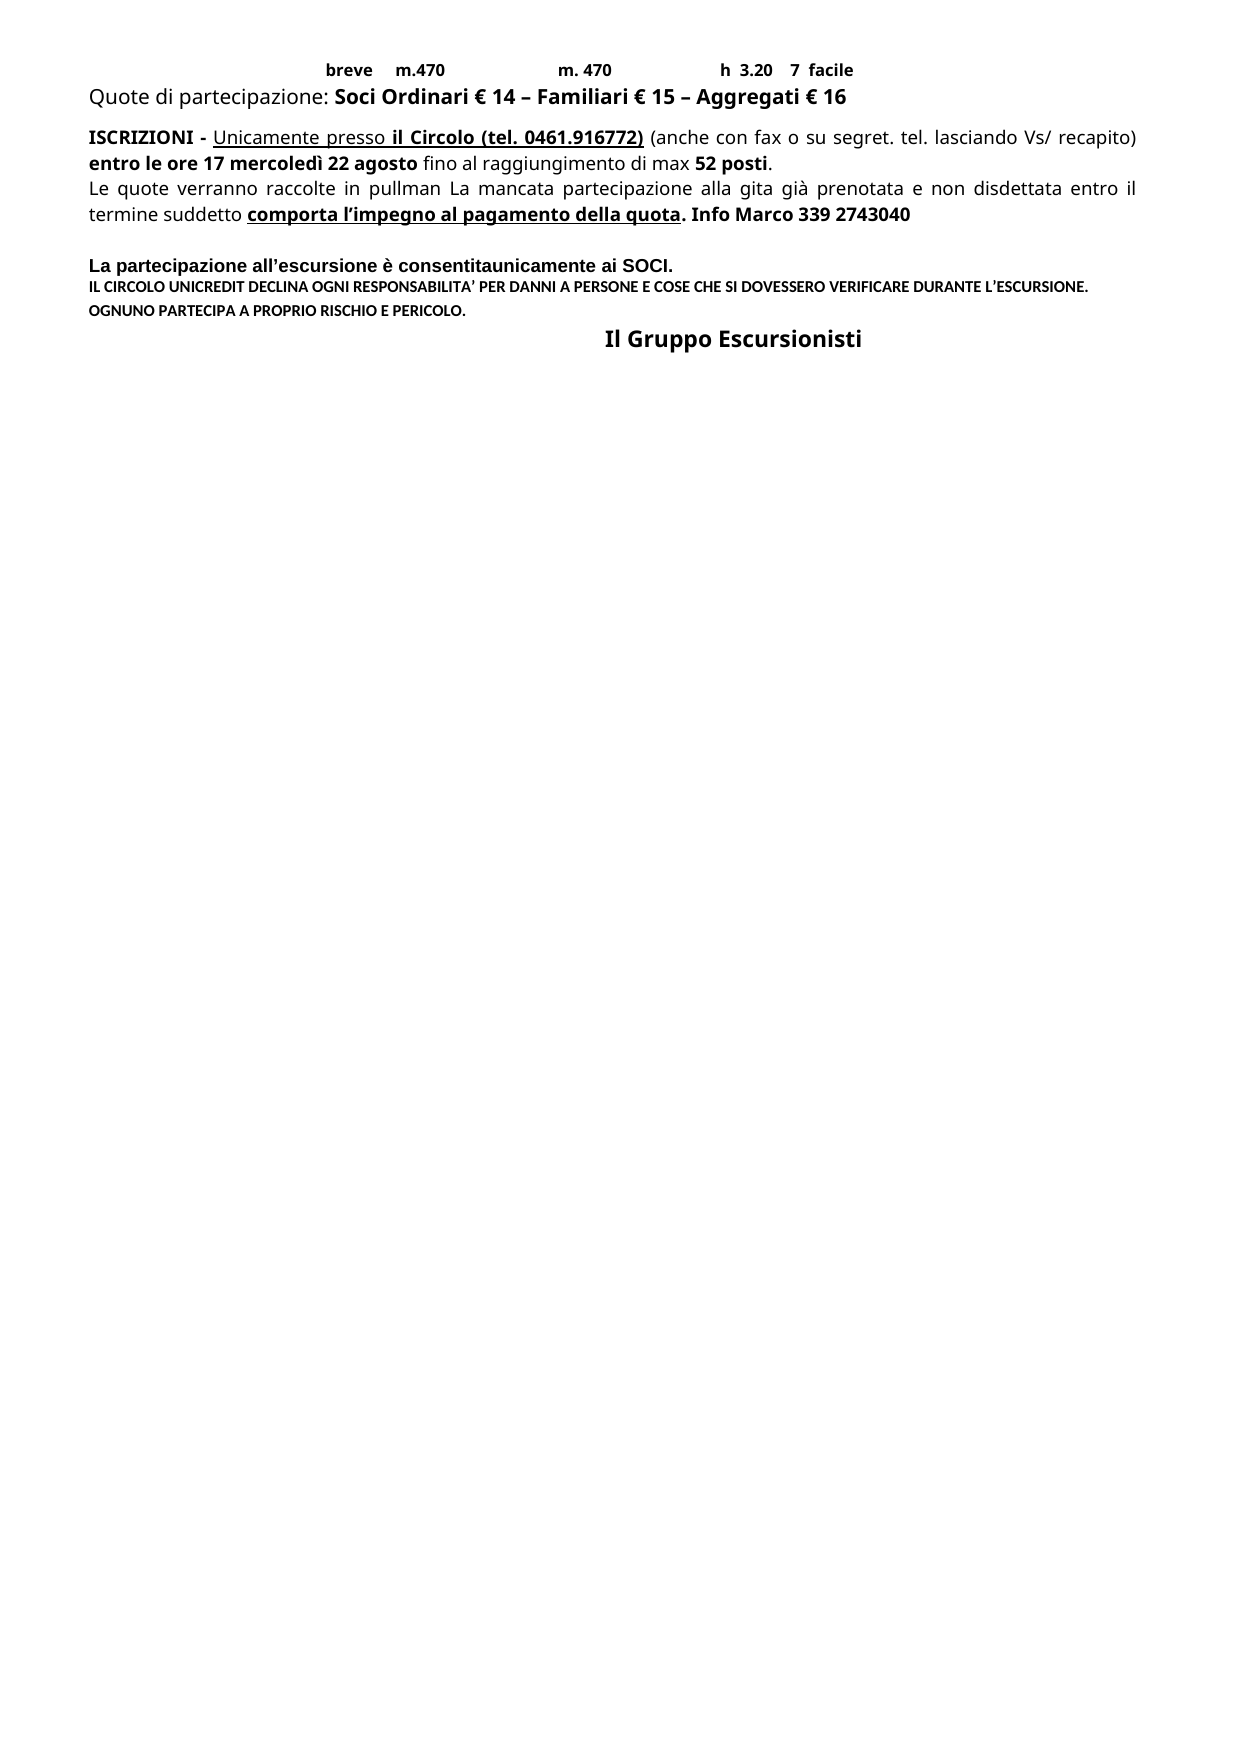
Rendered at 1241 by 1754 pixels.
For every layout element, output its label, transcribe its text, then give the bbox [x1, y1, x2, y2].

text Il Gruppo Escursionisti [44, 323, 1137, 354]
text IL CIRCOLO UNICREDIT DECLINA OGNI RESPONSABILITA’ PER DANNI A PERSONE E COSE CHE SI DOVESSERO VERIFICARE DURANTE L’ESCURSIONE. OGNUNO PARTECIPA A PROPRIO RISCHIO E PERICOLO. [89, 276, 1137, 320]
text La partecipazione all’escursione è consentitaunicamente ai SOCI. [89, 251, 1137, 276]
text Le quote verranno raccolte in pullman La mancata partecipazione alla gita già prenotata e non disdettata entro il termine suddetto comporta l’impegno al pagamento della quota. Info Marco 339 2743040 [89, 175, 1137, 226]
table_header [709, 59, 1066, 82]
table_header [89, 59, 384, 82]
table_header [546, 59, 709, 82]
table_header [384, 59, 546, 82]
text ISCRIZIONI - Unicamente presso il Circolo (tel. 0461.916772) (anche con fax o su segret. tel. lasciando Vs/ recapito) entro le ore 17 mercoledì 22 agosto fino al raggiungimento di max 52 posti. [89, 124, 1137, 175]
text Quote di partecipazione: Soci Ordinari € 14 – Familiari € 15 – Aggregati € 16 [89, 82, 1137, 110]
